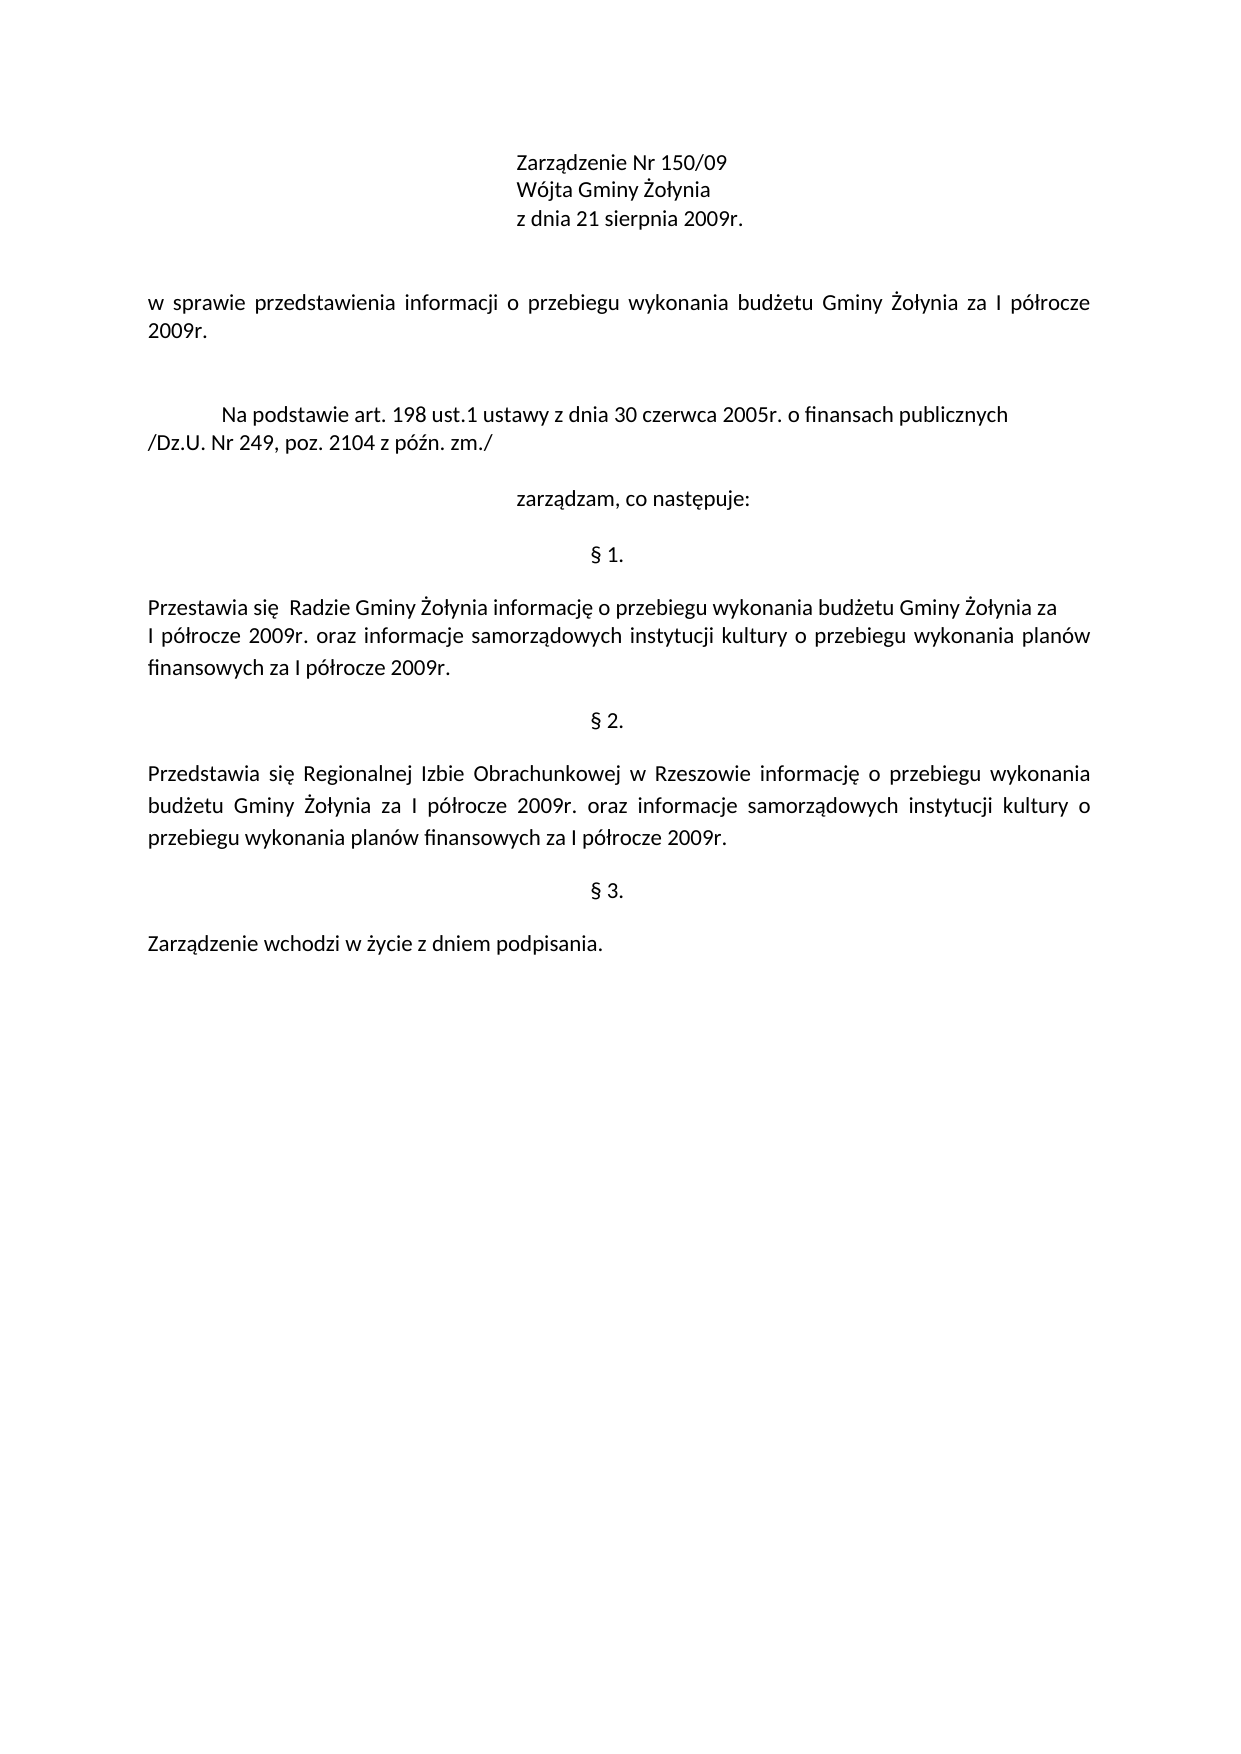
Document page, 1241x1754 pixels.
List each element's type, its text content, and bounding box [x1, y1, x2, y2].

text Zarządzenie wchodzi w życie z dniem podpisania. [148, 929, 1093, 958]
text w sprawie przedstawienia informacji o przebiegu wykonania budżetu Gminy Żołynia za I półrocze 2009r. [148, 288, 1093, 344]
text Przestawia się Radzie Gminy Żołynia informację o przebiegu wykonania budżetu Gminy Żołynia za [148, 593, 1093, 621]
text Zarządzenie Nr 150/09 [148, 148, 1093, 176]
text Na podstawie art. 198 ust.1 ustawy z dnia 30 czerwca 2005r. o finansach publicznych [148, 400, 1093, 428]
text Przedstawia się Regionalnej Izbie Obrachunkowej w Rzeszowie informację o przebiegu wykonania budżetu Gminy Żołynia za I półrocze 2009r. oraz informacje samorządowych instytucji kultury o przebiegu wykonania planów finansowych za I półrocze 2009r. [148, 759, 1093, 852]
text zarządzam, co następuje: [148, 484, 1093, 512]
text /Dz.U. Nr 249, poz. 2104 z późn. zm./ [148, 428, 1093, 456]
text § 1. [148, 540, 1093, 568]
text § 2. [148, 706, 1093, 734]
text I półrocze 2009r. oraz informacje samorządowych instytucji kultury o przebiegu wykonania planów finansowych za I półrocze 2009r. [148, 621, 1093, 681]
text Wójta Gminy Żołynia [148, 176, 1093, 204]
text z dnia 21 sierpnia 2009r. [148, 204, 1093, 232]
text § 3. [148, 877, 1093, 904]
